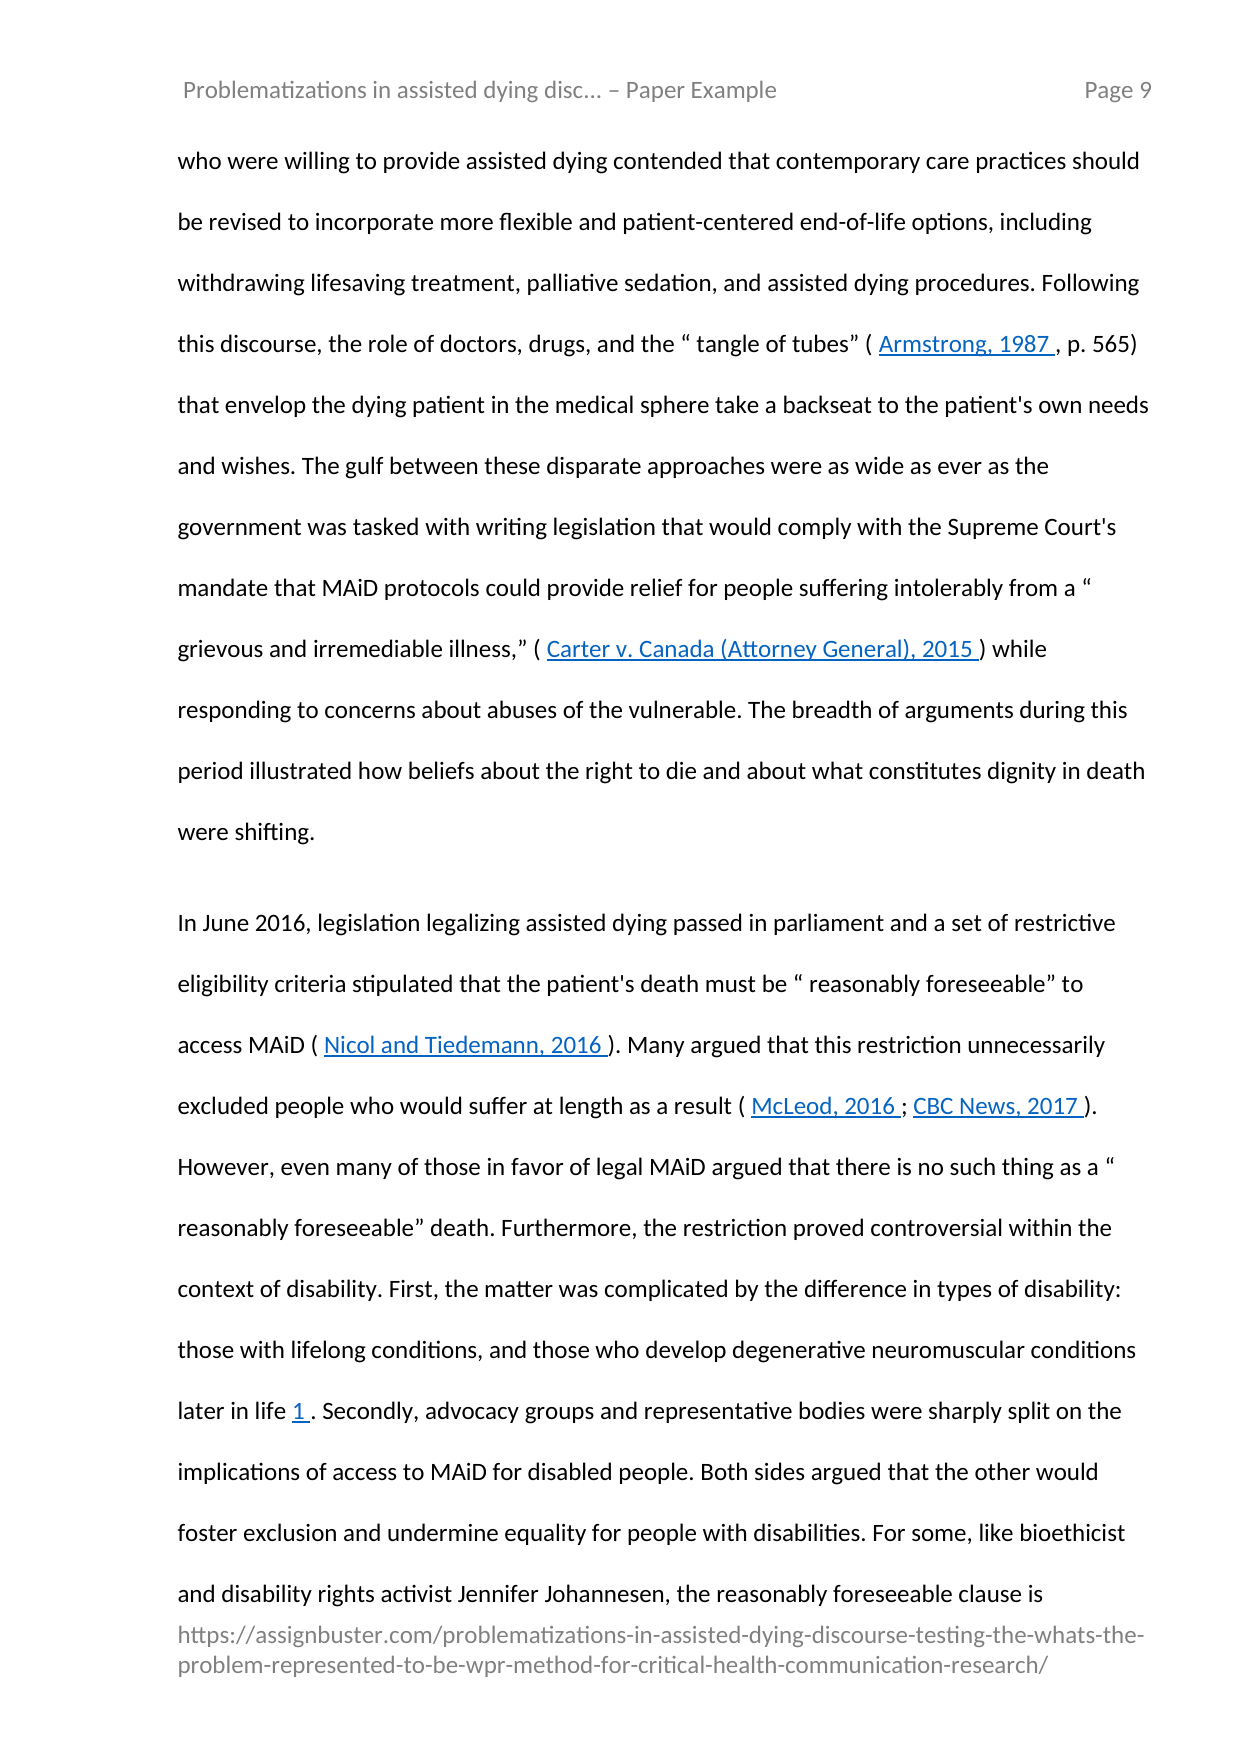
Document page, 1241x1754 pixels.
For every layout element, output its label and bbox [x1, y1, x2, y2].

text [177, 907, 1152, 1609]
text [177, 145, 1152, 847]
